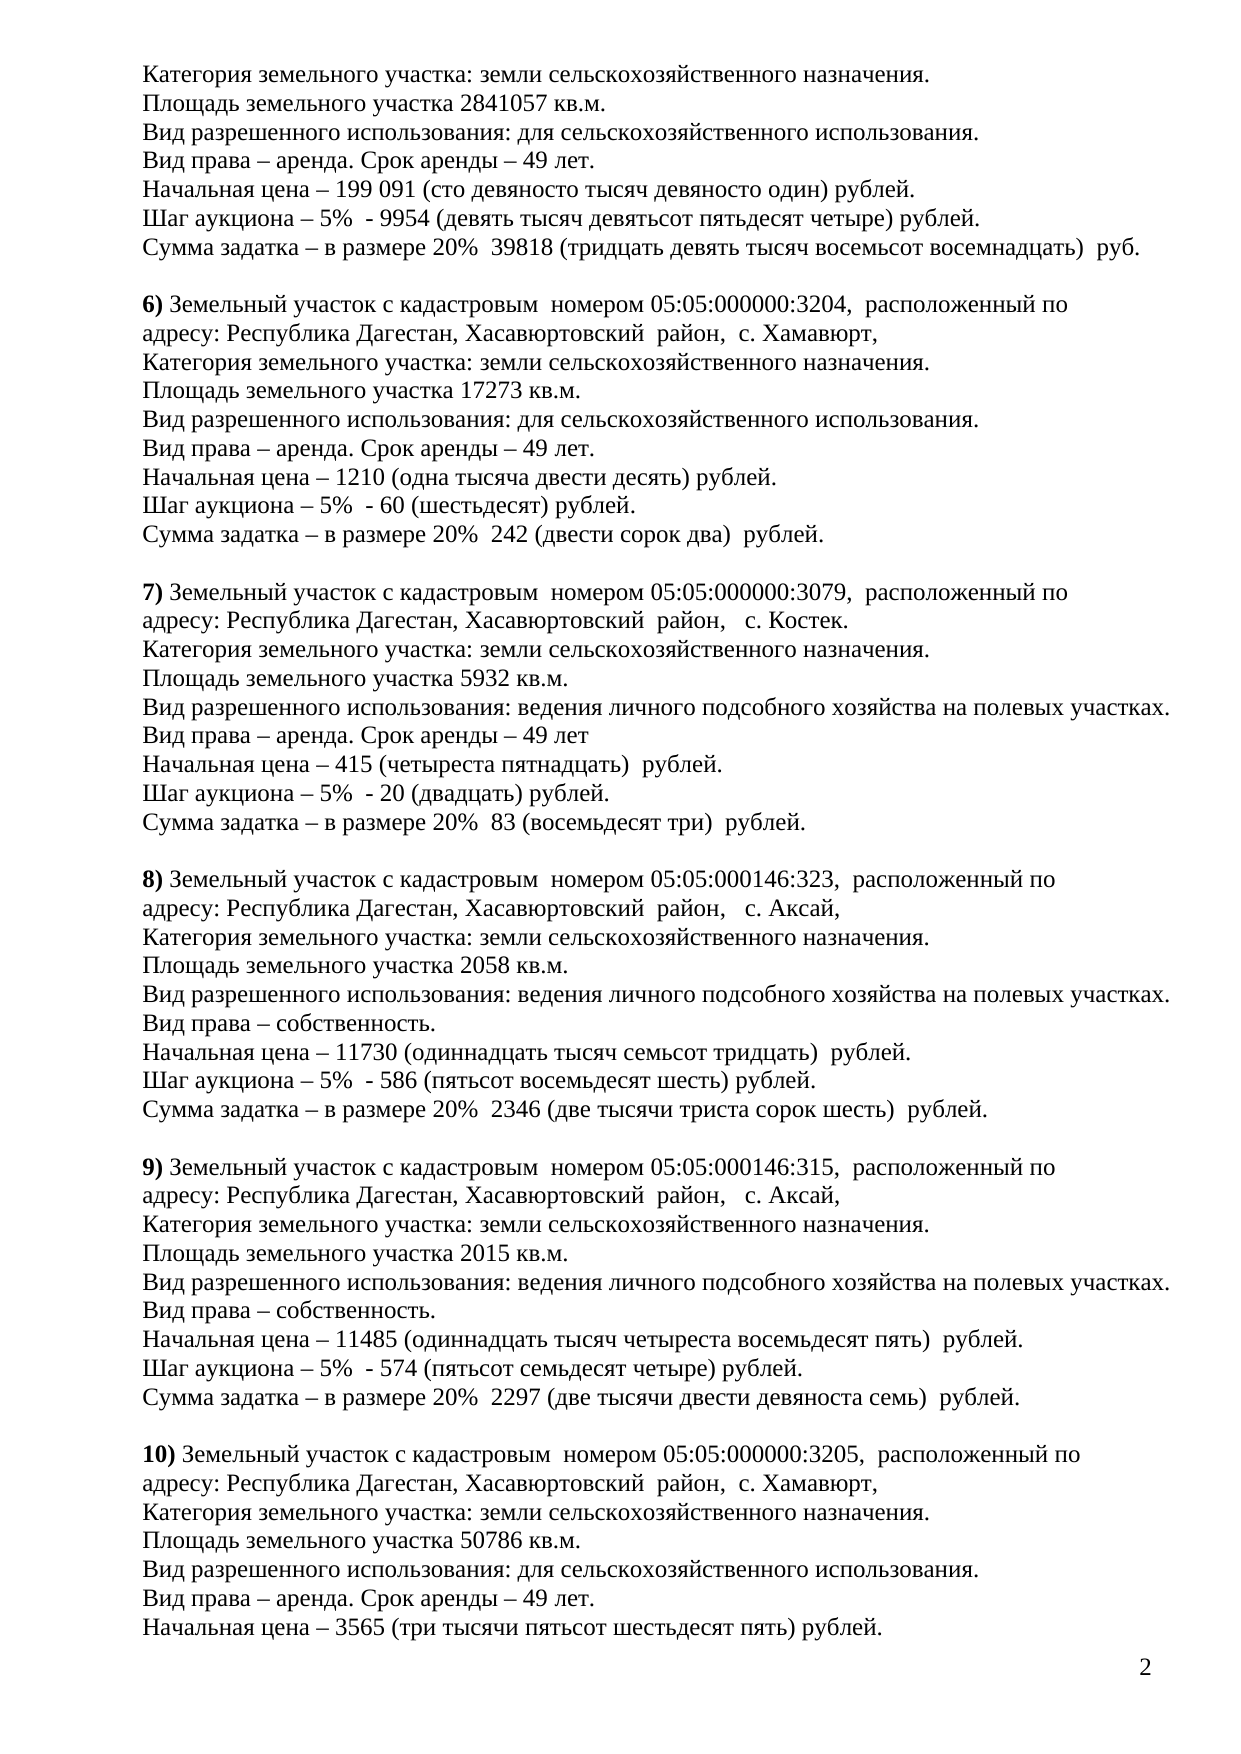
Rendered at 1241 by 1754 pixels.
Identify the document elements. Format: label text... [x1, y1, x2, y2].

text Шаг аукциона – 5% - 586 (пятьсот восемьдесят шесть) рублей. [142, 1065, 1196, 1094]
text Шаг аукциона – 5% - 9954 (девять тысяч девятьсот пятьдесят четыре) рублей. [142, 203, 1196, 232]
text Категория земельного участка: земли сельскохозяйственного назначения. [142, 922, 1196, 950]
text Вид права – собственность. [142, 1008, 1196, 1037]
text 10) Земельный участок с кадастровым номером 05:05:000000:3205, расположенный по [142, 1439, 1196, 1468]
text Категория земельного участка: земли сельскохозяйственного назначения. [142, 634, 1196, 663]
text Начальная цена – 415 (четыреста пятнадцать) рублей. [142, 749, 1196, 778]
text Сумма задатка – в размере 20% 2346 (две тысячи триста сорок шесть) рублей. [142, 1094, 1196, 1123]
text 6) Земельный участок с кадастровым номером 05:05:000000:3204, расположенный по [142, 289, 1196, 318]
text Начальная цена – 3565 (три тысячи пятьсот шестьдесят пять) рублей. [142, 1612, 1196, 1640]
text Площадь земельного участка 2015 кв.м. [142, 1238, 1196, 1267]
text Площадь земельного участка 50786 кв.м. [142, 1525, 1196, 1554]
text Категория земельного участка: земли сельскохозяйственного назначения. [142, 347, 1196, 375]
text адресу: Республика Дагестан, Хасавюртовский район, с. Хамавюрт, [142, 1468, 1196, 1497]
text Вид разрешенного использования: для сельскохозяйственного использования. [142, 1554, 1196, 1583]
text 8) Земельный участок с кадастровым номером 05:05:000146:323, расположенный по [142, 864, 1196, 893]
text адресу: Республика Дагестан, Хасавюртовский район, с. Аксай, [142, 1180, 1196, 1209]
text Вид разрешенного использования: ведения личного подсобного хозяйства на полевых участках. [142, 979, 1196, 1008]
text Шаг аукциона – 5% - 20 (двадцать) рублей. [142, 778, 1196, 807]
text 7) Земельный участок с кадастровым номером 05:05:000000:3079, расположенный по [142, 577, 1196, 605]
text Сумма задатка – в размере 20% 242 (двести сорок два) рублей. [142, 519, 1196, 548]
text Сумма задатка – в размере 20% 2297 (две тысячи двести девяноста семь) рублей. [142, 1382, 1196, 1410]
text Вид разрешенного использования: ведения личного подсобного хозяйства на полевых участках. [142, 692, 1196, 720]
text Вид разрешенного использования: для сельскохозяйственного использования. [142, 404, 1196, 433]
text Вид права – аренда. Срок аренды – 49 лет [142, 720, 1196, 749]
text 9) Земельный участок с кадастровым номером 05:05:000146:315, расположенный по [142, 1152, 1196, 1180]
text Категория земельного участка: земли сельскохозяйственного назначения. [142, 59, 1196, 88]
text Площадь земельного участка 17273 кв.м. [142, 375, 1196, 404]
text Сумма задатка – в размере 20% 83 (восемьдесят три) рублей. [142, 807, 1196, 835]
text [142, 145, 1196, 174]
text адресу: Республика Дагестан, Хасавюртовский район, с. Хамавюрт, [142, 318, 1196, 347]
text Начальная цена – 199 091 (сто девяносто тысяч девяносто один) рублей. [142, 174, 1196, 203]
text адресу: Республика Дагестан, Хасавюртовский район, с. Костек. [142, 605, 1196, 634]
text Начальная цена – 11485 (одиннадцать тысяч четыреста восемьдесят пять) рублей. [142, 1324, 1196, 1353]
text Шаг аукциона – 5% - 574 (пятьсот семьдесят четыре) рублей. [142, 1353, 1196, 1382]
text Площадь земельного участка 2841057 кв.м. [142, 88, 1196, 117]
text Площадь земельного участка 5932 кв.м. [142, 663, 1196, 692]
text Шаг аукциона – 5% - 60 (шестьдесят) рублей. [142, 490, 1196, 519]
text Вид разрешенного использования: ведения личного подсобного хозяйства на полевых участках. [142, 1267, 1196, 1295]
text Начальная цена – 11730 (одиннадцать тысяч семьсот тридцать) рублей. [142, 1037, 1196, 1065]
text адресу: Республика Дагестан, Хасавюртовский район, с. Аксай, [142, 893, 1196, 922]
text Площадь земельного участка 2058 кв.м. [142, 950, 1196, 979]
text Сумма задатка – в размере 20% 39818 (тридцать девять тысяч восемьсот восемнадцать) руб. [142, 232, 1196, 260]
text Вид права – аренда. Срок аренды – 49 лет. [142, 433, 1196, 462]
text Вид права – аренда. Срок аренды – 49 лет. [142, 1583, 1196, 1612]
text Категория земельного участка: земли сельскохозяйственного назначения. [142, 1209, 1196, 1238]
text Категория земельного участка: земли сельскохозяйственного назначения. [142, 1497, 1196, 1525]
text Начальная цена – 1210 (одна тысяча двести десять) рублей. [142, 462, 1196, 490]
text Вид разрешенного использования: для сельскохозяйственного использования. [142, 117, 1196, 145]
text Вид права – собственность. [142, 1295, 1196, 1324]
